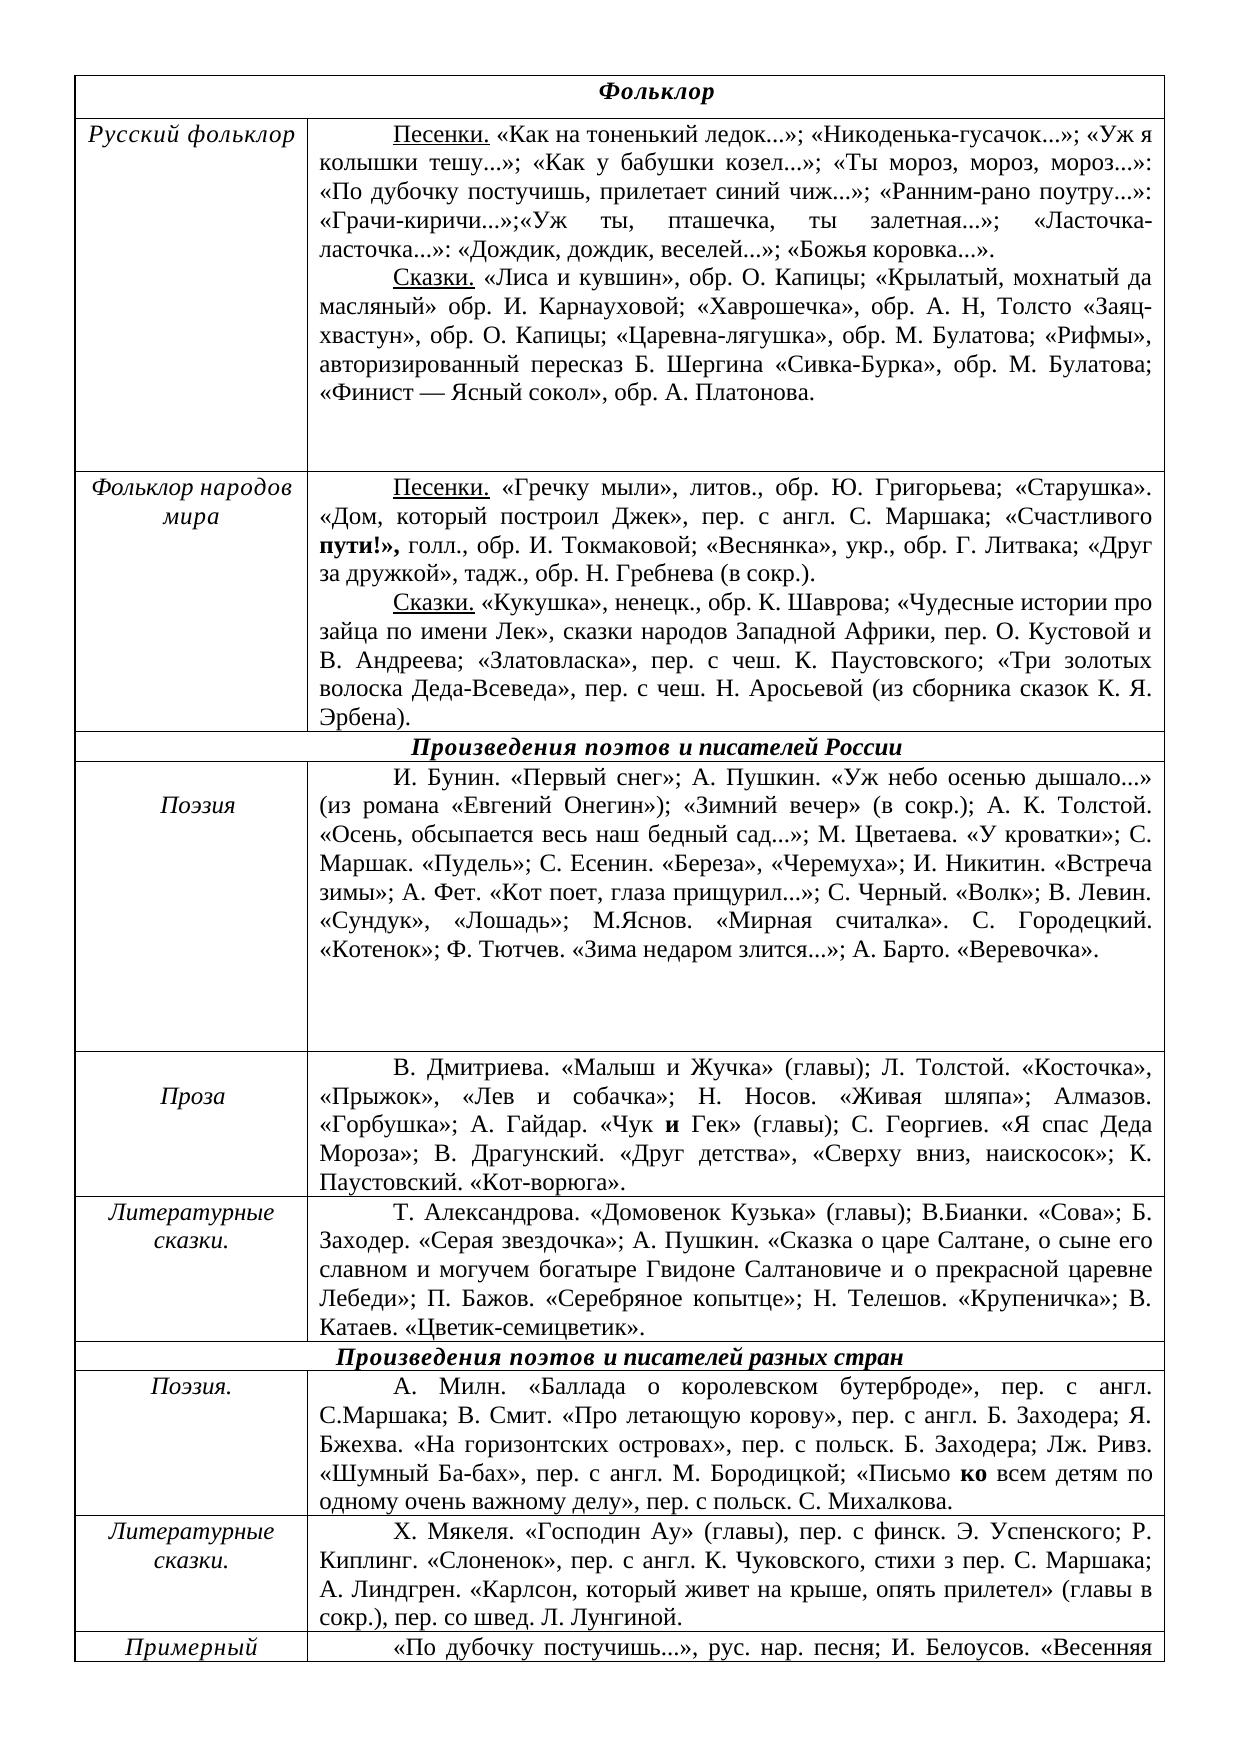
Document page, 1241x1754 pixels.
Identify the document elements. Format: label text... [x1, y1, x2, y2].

table_cell Песенки. «Гречку мыли», литов., обр. Ю. Григорьева; «Старушка». «Дом, который построил Джек», пер. с англ. С. Маршака; «Счастливого пути!», голл., обр. И. Токмаковой; «Веснянка», укр., обр. Г. Литвака; «Друг за дружкой», тадж., обр. Н. Гребнева (в сокр.). Сказки. «Кукушка», ненецк., обр. К. Шаврова; «Чудесные истории про зайца по имени Лек», сказки народов Западной Африки, пер. О. Кустовой и В. Андреева; «Златовласка», пер. с чеш. К. Паустовского; «Три золотых волоска Деда-Всеведа», пер. с чеш. Н. Аросьевой (из сборника сказок К. Я. Эрбена). [308, 472, 1164, 731]
table_cell В. Дмитриева. «Малыш и Жучка» (главы); Л. Толстой. «Косточка», «Прыжок», «Лев и собачка»; Н. Носов. «Живая шляпа»; Алмазов. «Горбушка»; А. Гайдар. «Чук и Гек» (главы); С. Георгиев. «Я спас Деда Мороза»; В. Драгунский. «Друг детства», «Сверху вниз, наискосок»; К. Паустовский. «Кот-ворюга». [308, 1052, 1164, 1196]
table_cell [308, 1632, 1164, 1661]
table_cell Т. Александрова. «Домовенок Кузька» (главы); B.Бианки. «Сова»; Б. Заходер. «Серая звездочка»; А. Пушкин. «Сказка о царе Салтане, о сыне его славном и могучем богатыре Гвидоне Салтановиче и о прекрасной царевне Лебеди»; П. Бажов. «Серебряное копытце»; Н. Телешов. «Крупеничка»; В. Катаев. «Цветик-семицветик». [308, 1197, 1164, 1341]
table_cell Фольклор народов мира [76, 472, 307, 731]
table_cell И. Бунин. «Первый снег»; А. Пушкин. «Уж небо осенью дышало...» (из романа «Евгений Онегин»); «Зимний вечер» (в сокр.); А. К. Толстой. «Осень, обсыпается весь наш бедный сад...»; М. Цветаева. «У кроватки»; С. Маршак. «Пудель»; С. Есенин. «Береза», «Черемуха»; И. Никитин. «Встреча зимы»; А. Фет. «Кот поет, глаза прищурил...»; С. Черный. «Волк»; В. Левин. «Сундук», «Лошадь»; М.Яснов. «Мирная считалка». С. Городецкий. «Котенок»; Ф. Тютчев. «Зима недаром злится...»; А. Барто. «Веревочка». [308, 762, 1164, 1051]
table_cell А. Милн. «Баллада о королевском бутерброде», пер. с англ. C.Маршака; В. Смит. «Про летающую корову», пер. с англ. Б. Заходера; Я. Бжехва. «На горизонтских островах», пер. с польск. Б. Заходера; Лж. Ривз. «Шумный Ба-бах», пер. с англ. М. Бородицкой; «Письмо ко всем детям по одному очень важному делу», пер. с польск. С. Михалкова. [308, 1371, 1164, 1515]
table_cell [76, 1632, 307, 1661]
table_cell Проза [76, 1052, 307, 1196]
table_cell Произведения поэтов и писателей России [76, 732, 1164, 761]
table_cell Литературные сказки. [76, 1516, 307, 1631]
table_cell X. Мякеля. «Господин Ау» (главы), пер. с финск. Э. Успенского; Р. Киплинг. «Слоненок», пер. с англ. К. Чуковского, стихи з пер. С. Маршака; А. Линдгрен. «Карлсон, который живет на крыше, опять прилетел» (главы в сокр.), пер. со швед. Л. Лунгиной. [308, 1516, 1164, 1631]
table_cell Песенки. «Как на тоненький ледок...»; «Никоденька-гусачок...»; «Уж я колышки тешу...»; «Как у бабушки козел...»; «Ты мороз, мороз, мороз...»: «По дубочку постучишь, прилетает синий чиж...»; «Ранним-рано поутру...»: «Грачи-киричи...»;«Уж ты, пташечка, ты залетная...»; «Ласточка- ласточка...»: «Дождик, дождик, веселей...»; «Божья коровка...». Сказки. «Лиса и кувшин», обр. О. Капицы; «Крылатый, мохнатый да масляный» обр. И. Карнауховой; «Хаврошечка», обр. А. Н, Толсто «Заяц-хвастун», обр. О. Капицы; «Царевна-лягушка», обр. М. Булатова; «Рифмы», авторизированный пересказ Б. Шергина «Сивка-Бурка», обр. М. Булатова; «Финист — Ясный сокол», обр. А. Платонова. [308, 119, 1164, 471]
table_cell Литературные сказки. [76, 1197, 307, 1341]
table_header Фольклор [76, 76, 1164, 118]
table_cell Поэзия [76, 762, 307, 1051]
table_cell Поэзия. [76, 1371, 307, 1515]
table_cell Русский фольклор [76, 119, 307, 471]
table_cell Произведения поэтов и писателей разных стран [76, 1342, 1164, 1370]
